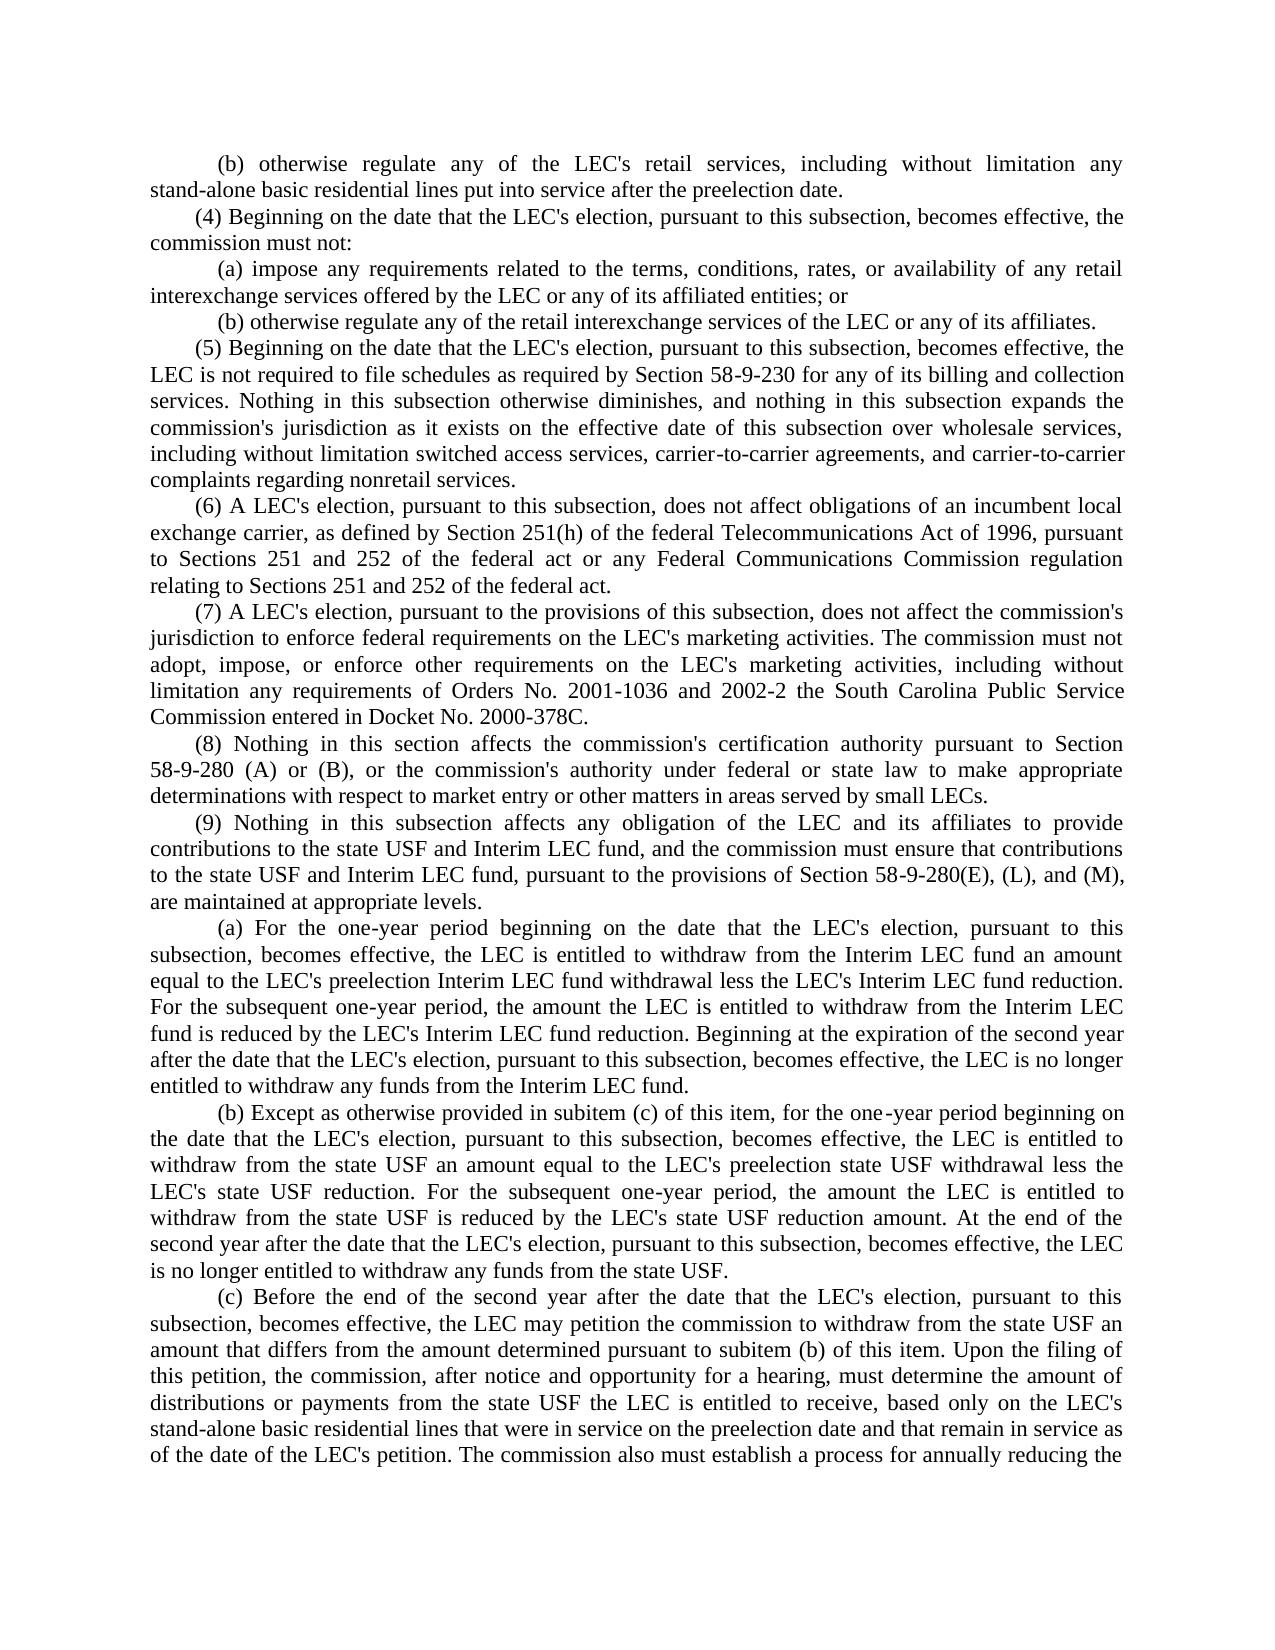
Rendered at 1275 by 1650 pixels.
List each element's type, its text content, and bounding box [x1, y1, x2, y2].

text (a) impose any requirements related to the terms, conditions, rates, or availability of any retail interexchange services offered by the LEC or any of its affiliated entities; or [150, 255, 1125, 308]
text (a) For the one-year period beginning on the date that the LEC's election, pursuant to this subsection, becomes effective, the LEC is entitled to withdraw from the Interim LEC fund an amount equal to the LEC's preelection Interim LEC fund withdrawal less the LEC's Interim LEC fund reduction. For the subsequent one-year period, the amount the LEC is entitled to withdraw from the Interim LEC fund is reduced by the LEC's Interim LEC fund reduction. Beginning at the expiration of the second year after the date that the LEC's election, pursuant to this subsection, becomes effective, the LEC is no longer entitled to withdraw any funds from the Interim LEC fund. [150, 914, 1125, 1099]
text (4) Beginning on the date that the LEC's election, pursuant to this subsection, becomes effective, the commission must not: [150, 203, 1125, 255]
text (8) Nothing in this section affects the commission's certification authority pursuant to Section 58-9-280 (A) or (B), or the commission's authority under federal or state law to make appropriate determinations with respect to market entry or other matters in areas served by small LECs. [150, 730, 1125, 809]
text (b) Except as otherwise provided in subitem (c) of this item, for the one-year period beginning on the date that the LEC's election, pursuant to this subsection, becomes effective, the LEC is entitled to withdraw from the state USF an amount equal to the LEC's preelection state USF withdrawal less the LEC's state USF reduction. For the subsequent one-year period, the amount the LEC is entitled to withdraw from the state USF is reduced by the LEC's state USF reduction amount. At the end of the second year after the date that the LEC's election, pursuant to this subsection, becomes effective, the LEC is no longer entitled to withdraw any funds from the state USF. [150, 1099, 1125, 1283]
text (b) otherwise regulate any of the retail interexchange services of the LEC or any of its affiliates. [150, 308, 1125, 334]
text (7) A LEC's election, pursuant to the provisions of this subsection, does not affect the commission's jurisdiction to enforce federal requirements on the LEC's marketing activities. The commission must not adopt, impose, or enforce other requirements on the LEC's marketing activities, including without limitation any requirements of Orders No. 2001-1036 and 2002-2 the South Carolina Public Service Commission entered in Docket No. 2000-378C. [150, 598, 1125, 730]
text (5) Beginning on the date that the LEC's election, pursuant to this subsection, becomes effective, the LEC is not required to file schedules as required by Section 58-9-230 for any of its billing and collection services. Nothing in this subsection otherwise diminishes, and nothing in this subsection expands the commission's jurisdiction as it exists on the effective date of this subsection over wholesale services, including without limitation switched access services, carrier-to-carrier agreements, and carrier-to-carrier complaints regarding nonretail services. [150, 334, 1125, 493]
text (b) otherwise regulate any of the LEC's retail services, including without limitation any stand-alone basic residential lines put into service after the preelection date. [150, 150, 1125, 203]
text (6) A LEC's election, pursuant to this subsection, does not affect obligations of an incumbent local exchange carrier, as defined by Section 251(h) of the federal Telecommunications Act of 1996, pursuant to Sections 251 and 252 of the federal act or any Federal Communications Commission regulation relating to Sections 251 and 252 of the federal act. [150, 493, 1125, 598]
text (9) Nothing in this subsection affects any obligation of the LEC and its affiliates to provide contributions to the state USF and Interim LEC fund, and the commission must ensure that contributions to the state USF and Interim LEC fund, pursuant to the provisions of Section 58-9-280(E), (L), and (M), are maintained at appropriate levels. [150, 809, 1125, 914]
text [150, 1283, 1125, 1468]
